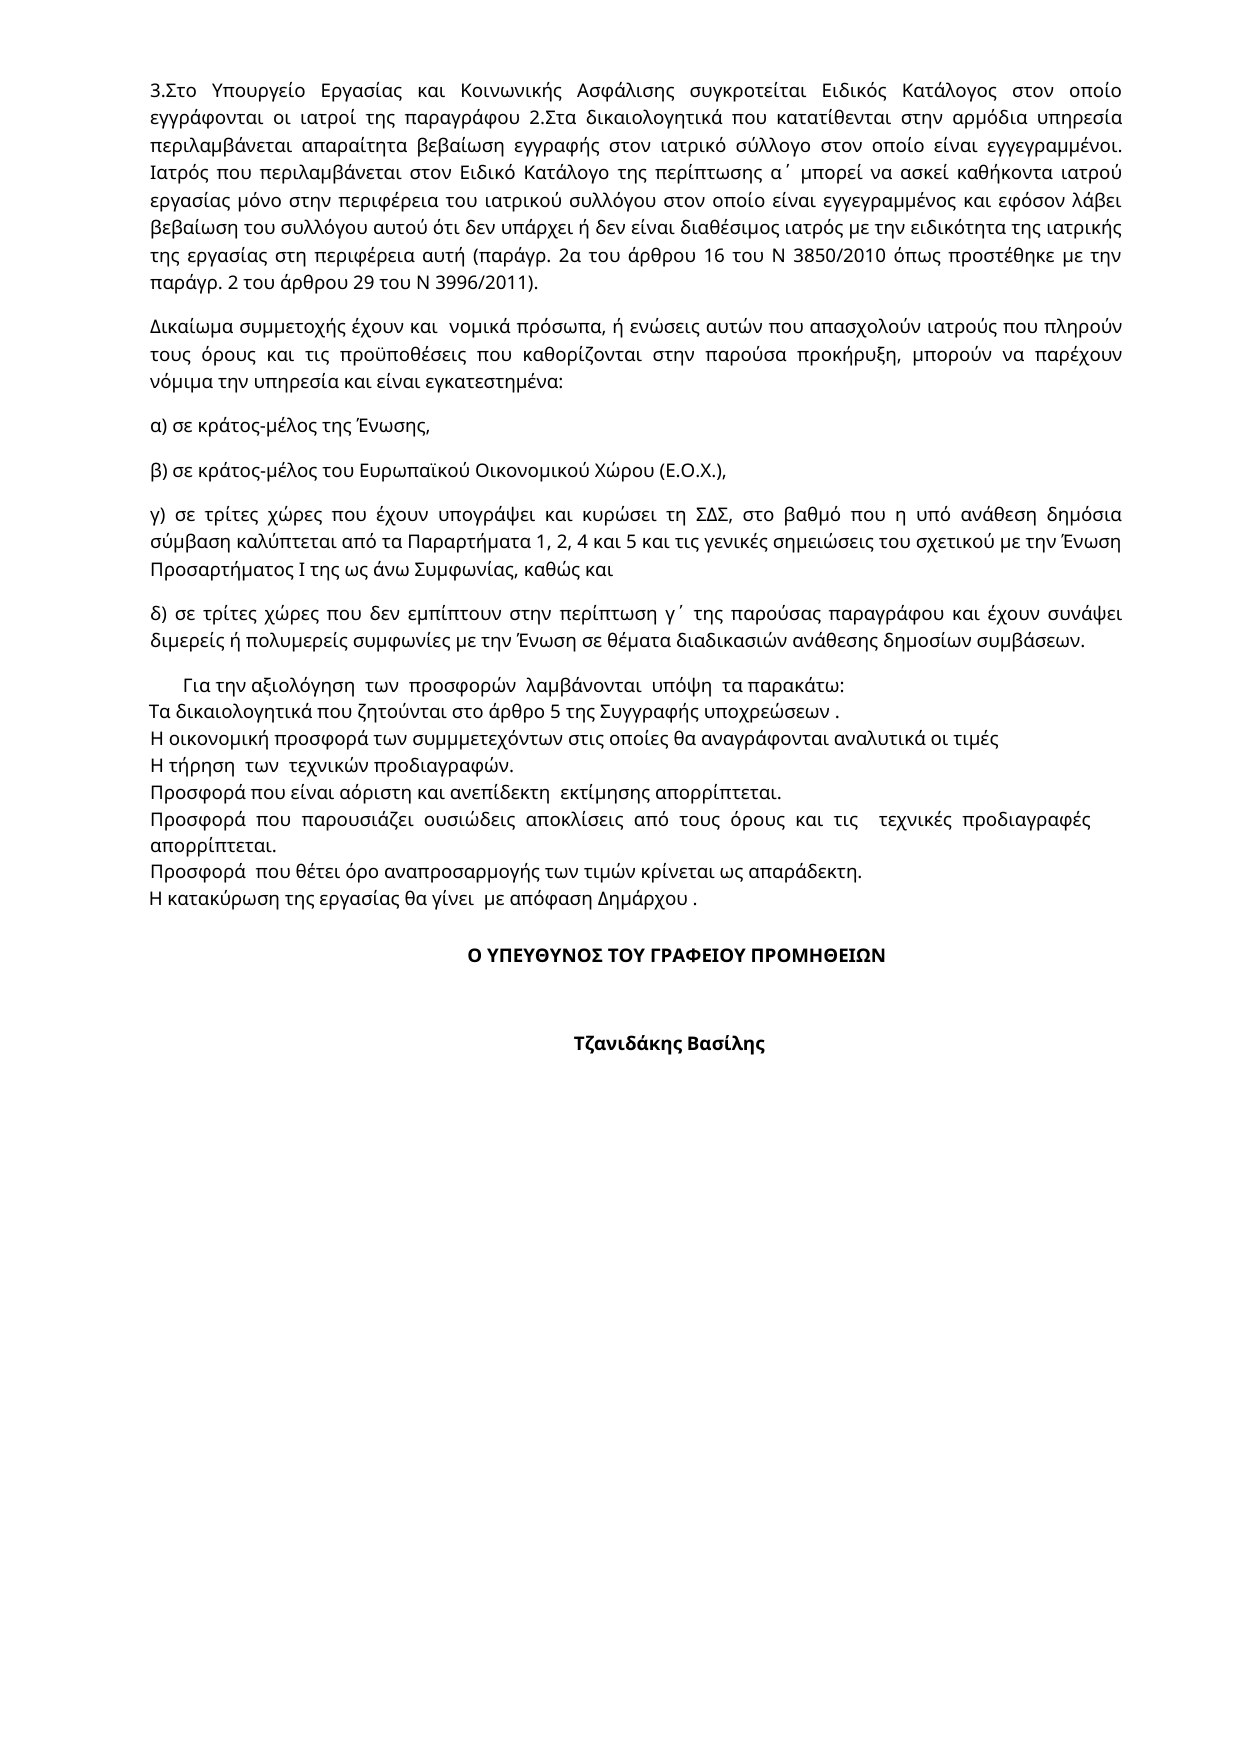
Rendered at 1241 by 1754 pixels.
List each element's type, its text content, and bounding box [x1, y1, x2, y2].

text Η κατακύρωση της εργασίας θα γίνει µε απόφαση Δημάρχου . [148, 886, 1092, 911]
text β) σε κράτος-μέλος του Ευρωπαϊκού Οικονομικού Χώρου (Ε.Ο.Χ.), [150, 457, 1123, 482]
text Για την αξιολόγηση των προσφορών λαμβάνονται υπόψη τα παρακάτω: [148, 672, 1092, 697]
text Τα δικαιολογητικά που ζητούνται στο άρθρο 5 της Συγγραφής υποχρεώσεων . [148, 699, 1092, 724]
text Προσφορά που θέτει όρο αναπροσαρμογής των τιμών κρίνεται ως απαράδεκτη. [150, 859, 1092, 884]
text Η οικονομική προσφορά των συµµμετεχόντων στις οποίες θα αναγράφονται αναλυτικά οι τιμές [150, 726, 1092, 751]
text Προσφορά που παρουσιάζει ουσιώδεις αποκλίσεις από τους όρους και τις τεχνικές προδιαγραφές απορρίπτεται. [150, 806, 1092, 858]
text α) σε κράτος-μέλος της Ένωσης, [150, 413, 1123, 438]
text Η τήρηση των τεχνικών προδιαγραφών. [150, 752, 1092, 778]
text Ο ΥΠΕΥΘΥΝΟΣ ΤΟΥ ΓΡΑΦΕΙΟΥ ΠΡΟΜΗΘΕΙΩΝ [150, 943, 1091, 968]
text 3.Στο Υπουργείο Εργασίας και Κοινωνικής Ασφάλισης συγκροτείται Ειδικός Κατάλογος στον οποίο εγγράφονται οι ιατροί της παραγράφου 2.Στα δικαιολογητικά που κατατίθενται στην αρμόδια υπηρεσία περιλαμβάνεται απαραίτητα βεβαίωση εγγραφής στον ιατρικό σύλλογο στον οποίο είναι εγγεγραμμένοι. Ιατρός που περιλαμβάνεται στον Ειδικό Κατάλογο της περίπτωσης α΄ μπορεί να ασκεί καθήκοντα ιατρού εργασίας μόνο στην περιφέρεια του ιατρικού συλλόγου στον οποίο είναι εγγεγραμμένος και εφόσον λάβει βεβαίωση του συλλόγου αυτού ότι δεν υπάρχει ή δεν είναι διαθέσιμος ιατρός με την ειδικότητα της ιατρικής της εργασίας στη περιφέρεια αυτή (παράγρ. 2α του άρθρου 16 του Ν 3850/2010 όπως προστέθηκε με την παράγρ. 2 του άρθρου 29 του Ν 3996/2011). [150, 77, 1123, 295]
text Προσφορά που είναι αόριστη και ανεπίδεκτη εκτίμησης απορρίπτεται. [150, 779, 1092, 804]
subtitle Τζανιδάκης Βασίλης [150, 1031, 1091, 1056]
text γ) σε τρίτες χώρες που έχουν υπογράψει και κυρώσει τη ΣΔΣ, στο βαθμό που η υπό ανάθεση δημόσια σύμβαση καλύπτεται από τα Παραρτήματα 1, 2, 4 και 5 και τις γενικές σημειώσεις του σχετικού με την Ένωση Προσαρτήματος I της ως άνω Συμφωνίας, καθώς και [150, 501, 1123, 582]
text δ) σε τρίτες χώρες που δεν εμπίπτουν στην περίπτωση γ΄ της παρούσας παραγράφου και έχουν συνάψει διμερείς ή πολυμερείς συμφωνίες με την Ένωση σε θέματα διαδικασιών ανάθεσης δημοσίων συμβάσεων. [150, 600, 1123, 653]
text Δικαίωμα συμμετοχής έχουν και νομικά πρόσωπα, ή ενώσεις αυτών που απασχολούν ιατρούς που πληρούν τους όρους και τις προϋποθέσεις που καθορίζονται στην παρούσα προκήρυξη, μπορούν να παρέχουν νόμιμα την υπηρεσία και είναι εγκατεστημένα: [150, 314, 1123, 394]
